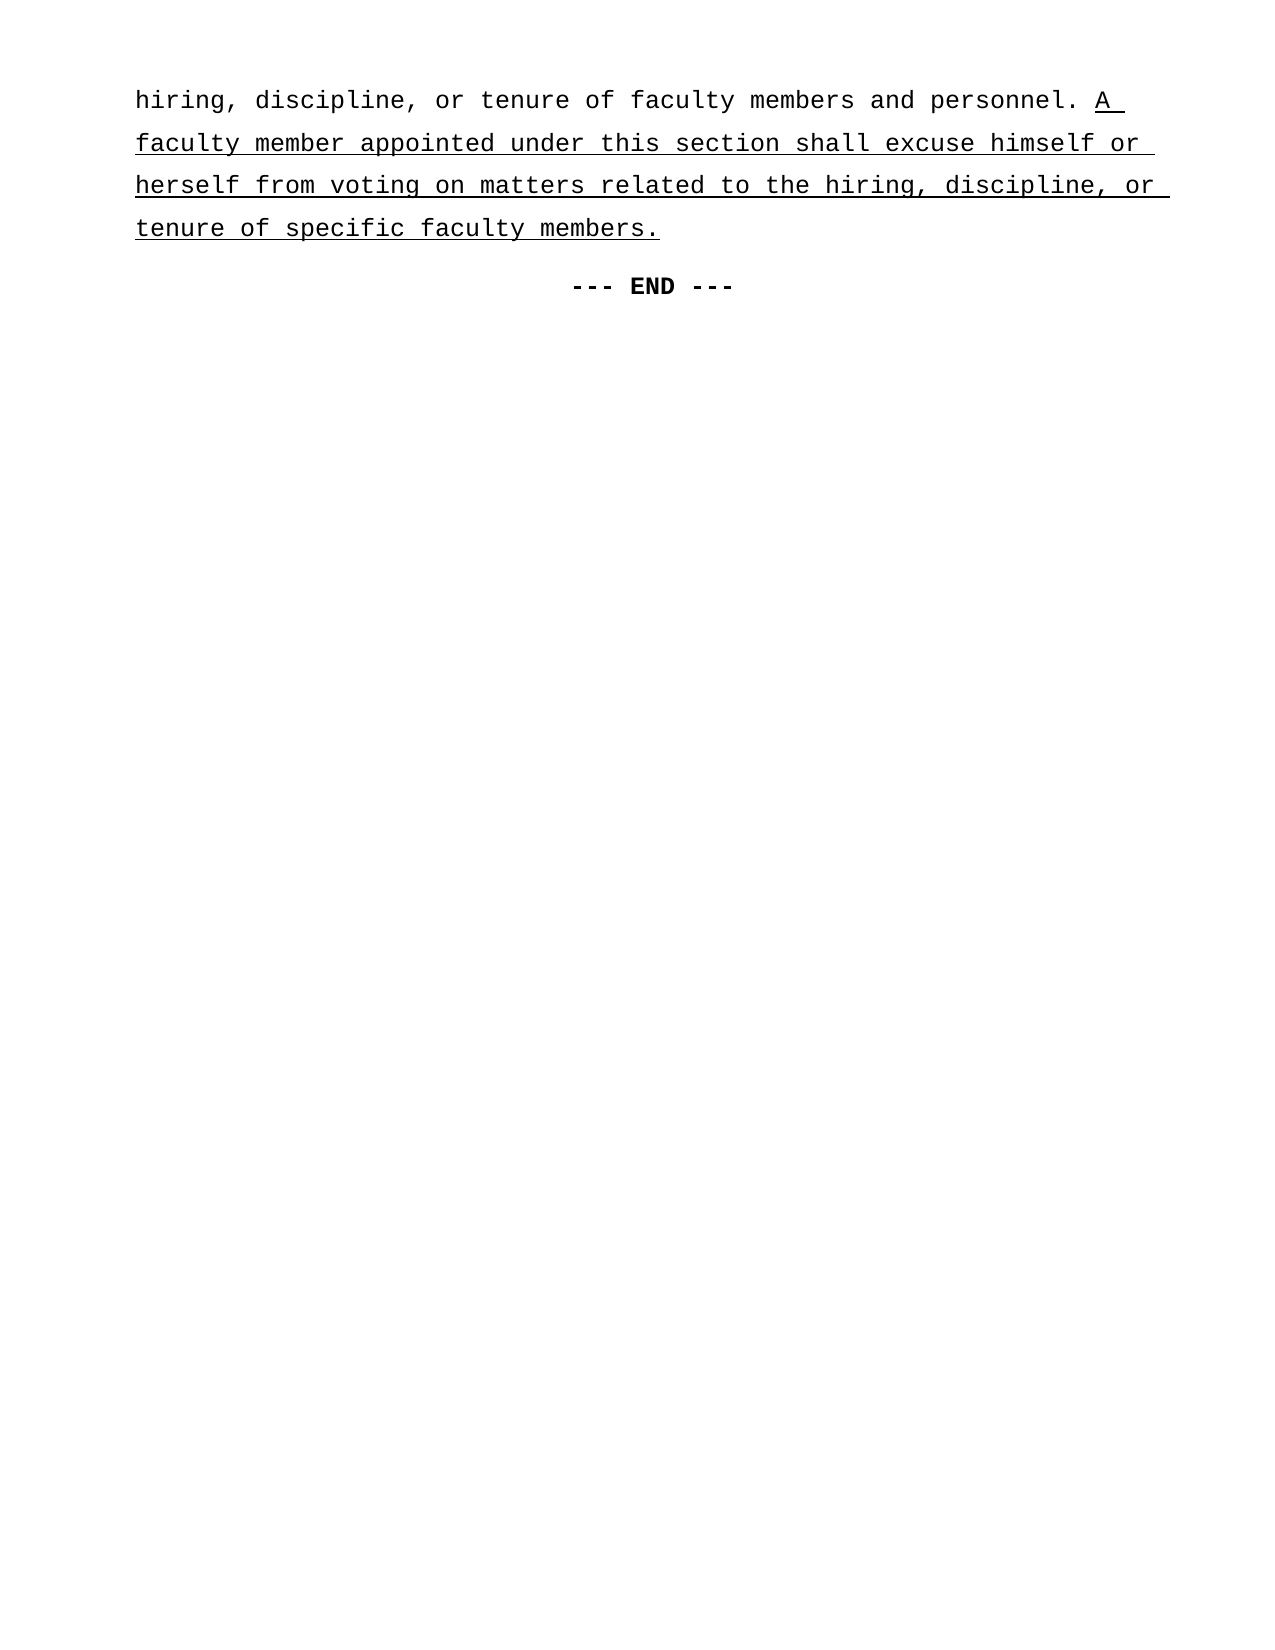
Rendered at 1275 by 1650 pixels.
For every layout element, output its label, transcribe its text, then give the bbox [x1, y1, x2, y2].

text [135, 75, 1170, 196]
text --- END --- [135, 273, 1170, 302]
